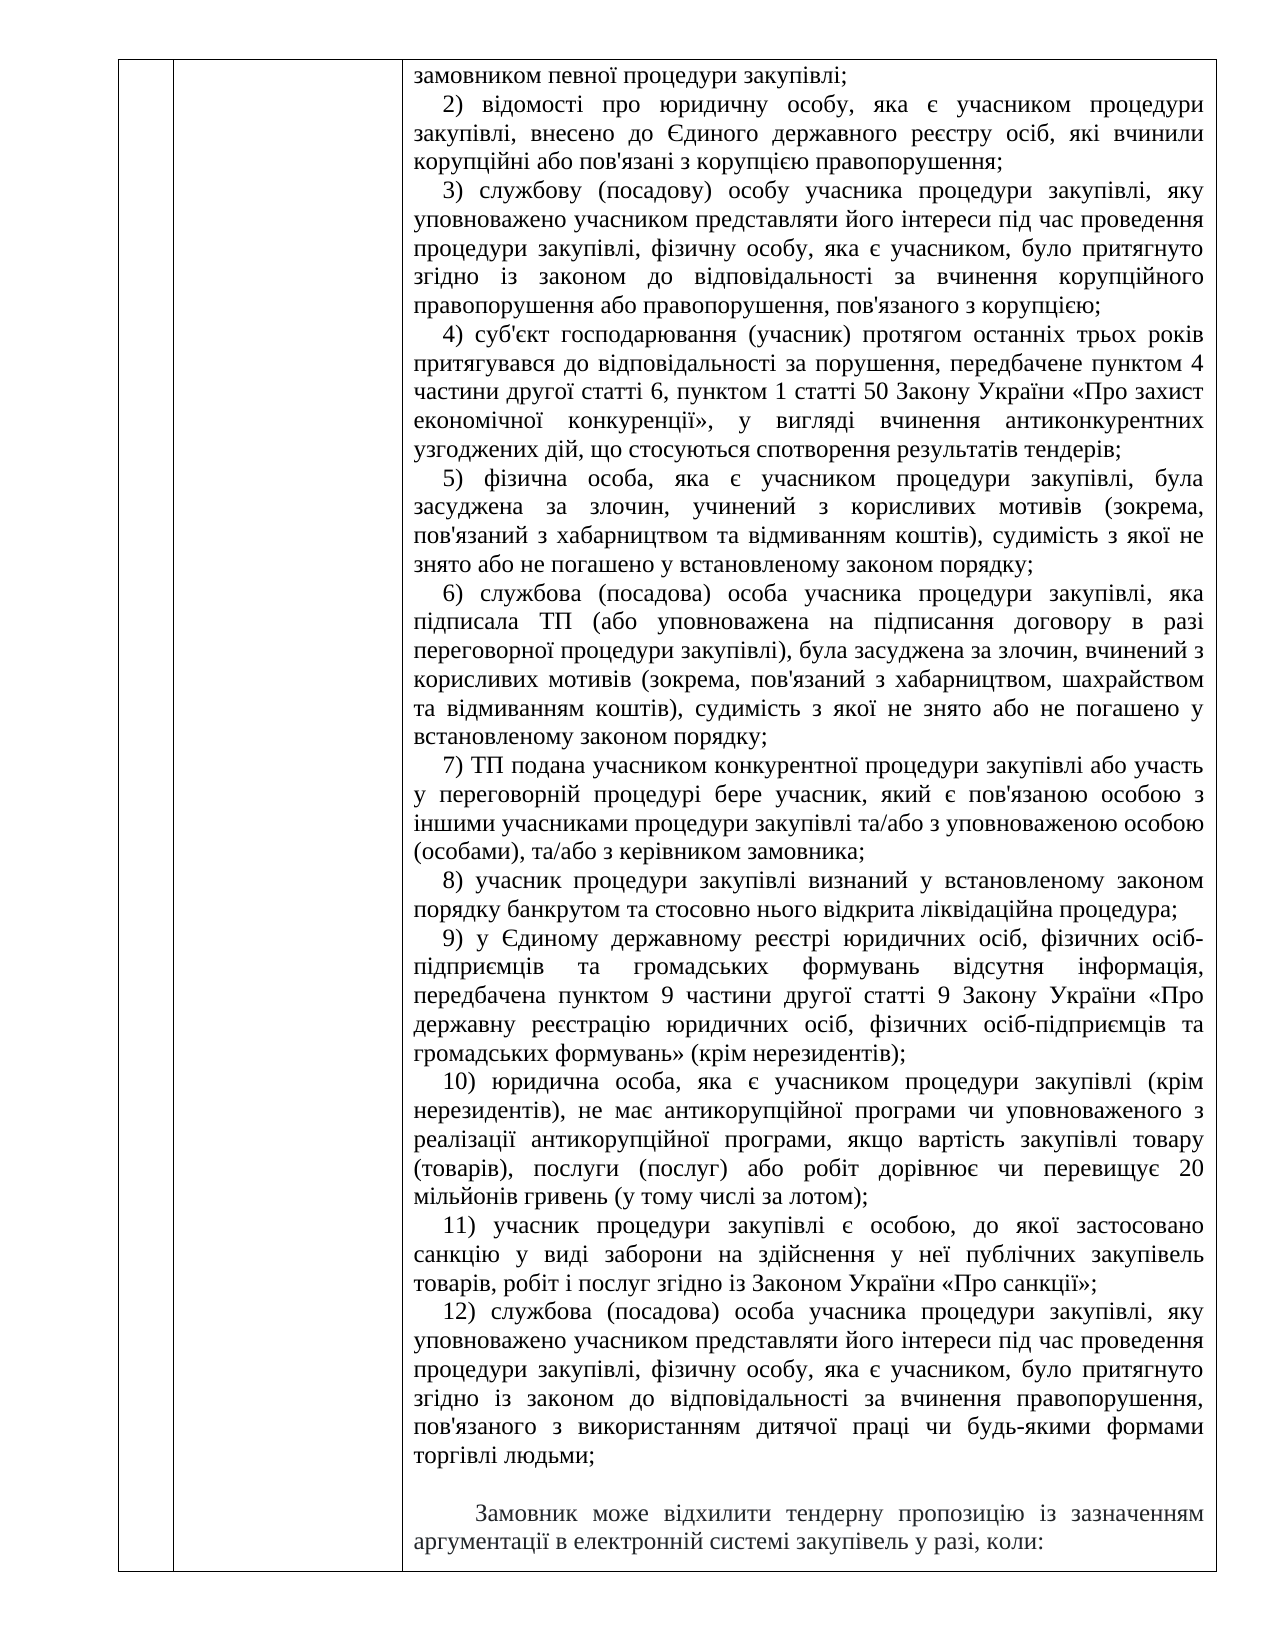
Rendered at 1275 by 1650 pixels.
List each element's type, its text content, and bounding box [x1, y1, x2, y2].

table_cell 5 [119, 60, 173, 1571]
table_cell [403, 60, 1216, 1571]
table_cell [174, 60, 402, 1571]
